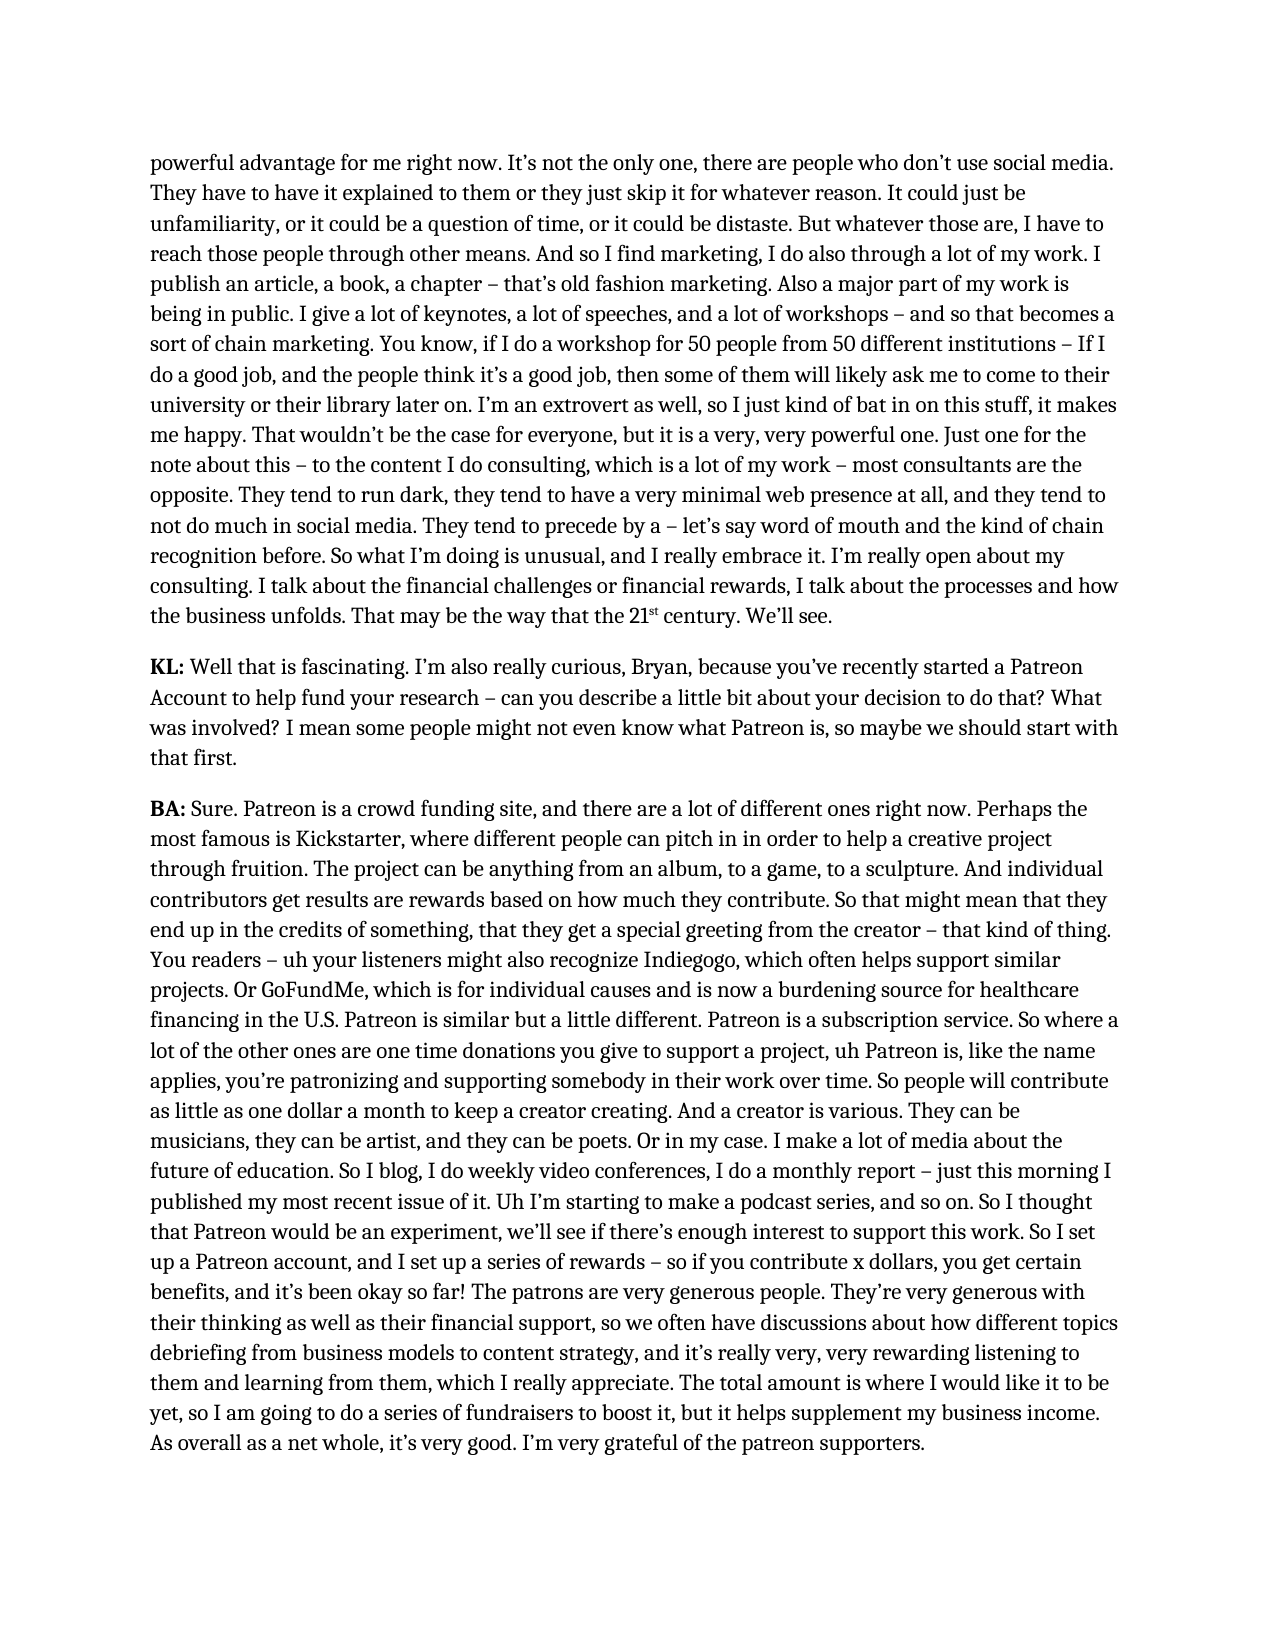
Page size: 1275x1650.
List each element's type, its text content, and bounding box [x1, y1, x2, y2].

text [150, 150, 1125, 629]
text BA: Sure. Patreon is a crowd funding site, and there are a lot of different ones right now. Perhaps the most famous is Kickstarter, where different people can pitch in in order to help a creative project through fruition. The project can be anything from an album, to a game, to a sculpture. And individual contributors get results are rewards based on how much they contribute. So that might mean that they end up in the credits of something, that they get a special greeting from the creator – that kind of thing. You readers – uh your listeners might also recognize Indiegogo, which often helps support similar projects. Or GoFundMe, which is for individual causes and is now a burdening source for healthcare financing in the U.S. Patreon is similar but a little different. Patreon is a subscription service. So where a lot of the other ones are one time donations you give to support a project, uh Patreon is, like the name applies, you’re patronizing and supporting somebody in their work over time. So people will contribute as little as one dollar a month to keep a creator creating. And a creator is various. They can be musicians, they can be artist, and they can be poets. Or in my case. I make a lot of media about the future of education. So I blog, I do weekly video conferences, I do a monthly report – just this morning I published my most recent issue of it. Uh I’m starting to make a podcast series, and so on. So I thought that Patreon would be an experiment, we’ll see if there’s enough interest to support this work. So I set up a Patreon account, and I set up a series of rewards – so if you contribute x dollars, you get certain benefits, and it’s been okay so far! The patrons are very generous people. They’re very generous with their thinking as well as their financial support, so we often have discussions about how different topics debriefing from business models to content strategy, and it’s really very, very rewarding listening to them and learning from them, which I really appreciate. The total amount is where I would like it to be yet, so I am going to do a series of fundraisers to boost it, but it helps supplement my business income. As overall as a net whole, it’s very good. I’m very grateful of the patreon supporters. [150, 796, 1125, 1457]
text KL: Well that is fascinating. I’m also really curious, Bryan, because you’ve recently started a Patreon Account to help fund your research – can you describe a little bit about your decision to do that? What was involved? I mean some people might not even know what Patreon is, so maybe we should start with that first. [150, 654, 1125, 771]
